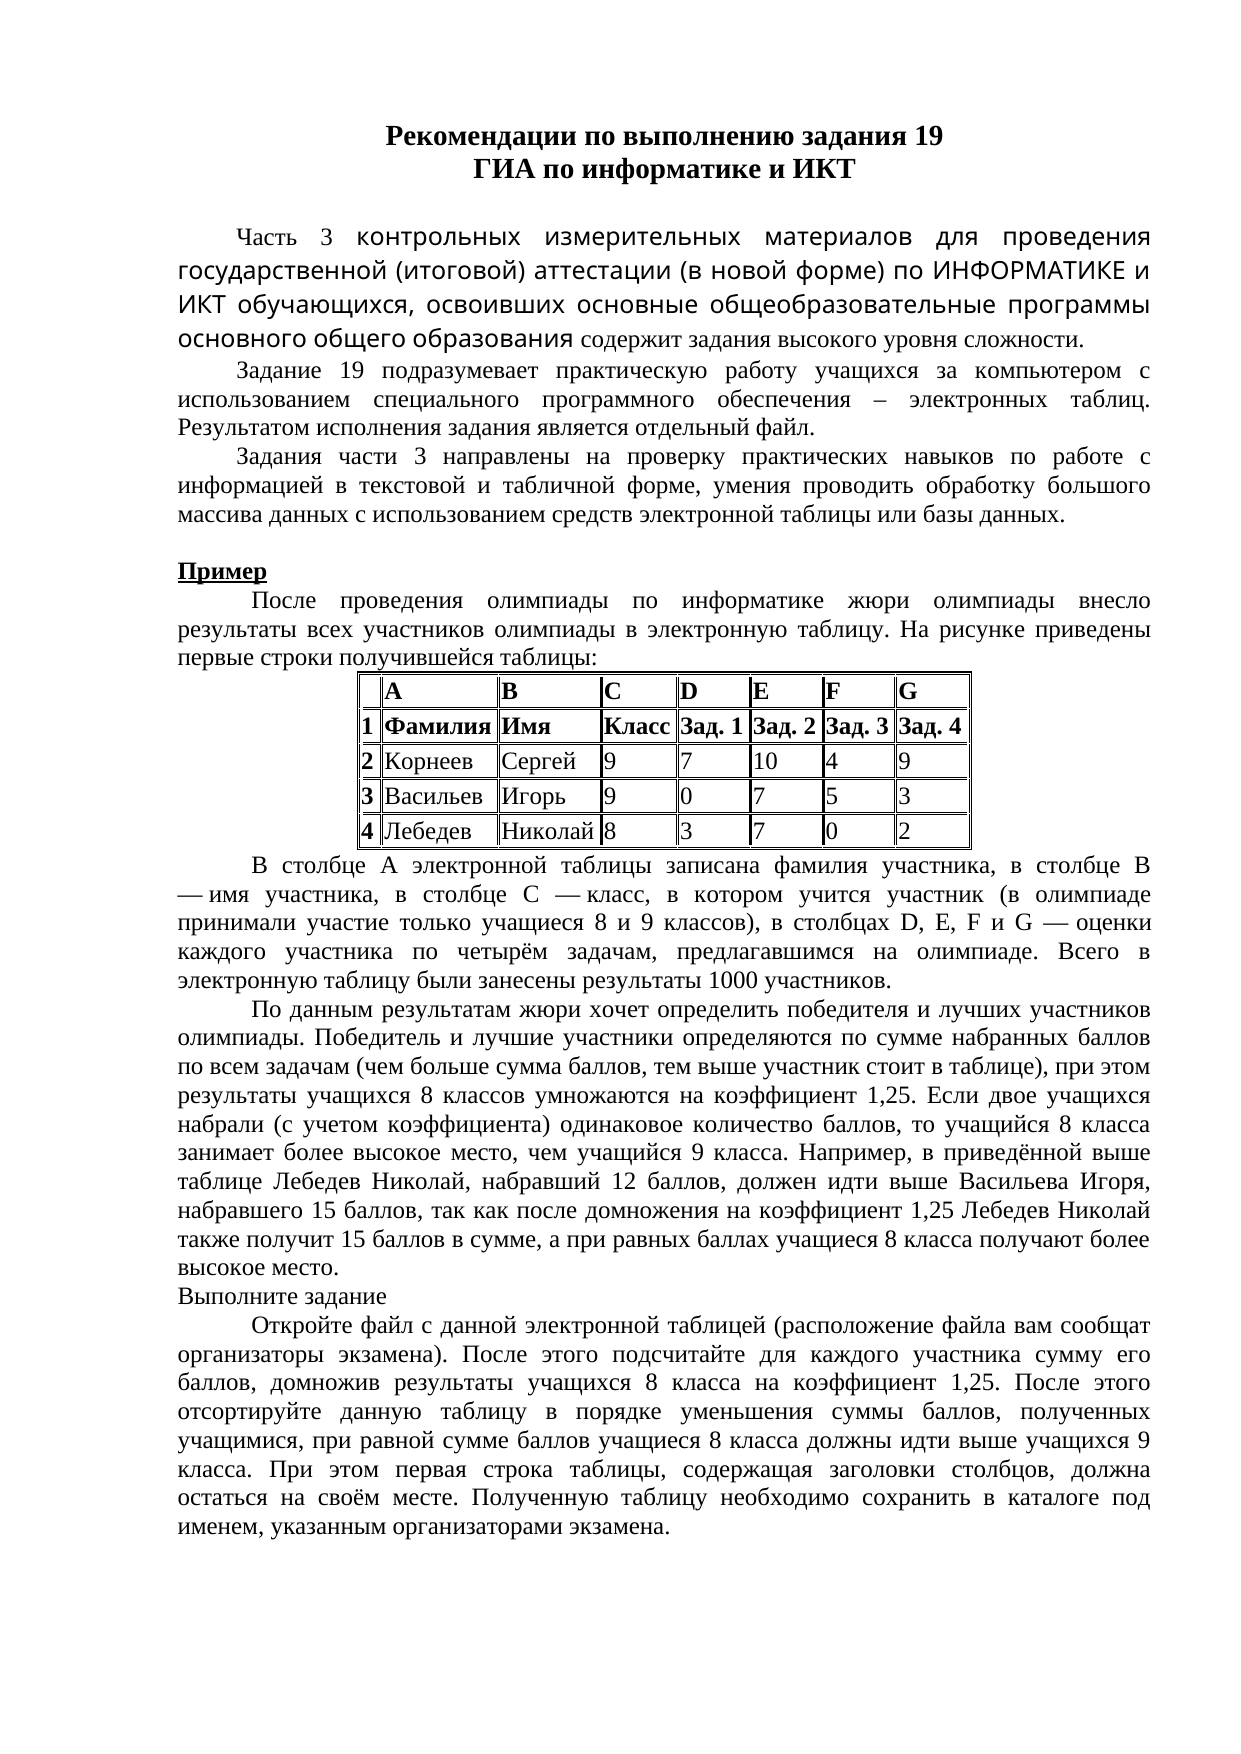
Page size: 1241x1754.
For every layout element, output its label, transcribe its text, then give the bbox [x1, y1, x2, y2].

table_cell 7 [752, 780, 822, 812]
table_header [360, 675, 382, 706]
table_cell 9 [603, 780, 676, 812]
table_cell 3 [359, 777, 382, 812]
table_cell 9 [603, 745, 676, 777]
table_cell 7 [679, 745, 749, 777]
text Задание 19 подразумевает практическую работу учащихся за компьютером с использованием специального программного обеспечения – электронных таблиц. Результатом исполнения задания является отдельный файл. [177, 355, 1152, 441]
table_cell Лебедев [382, 815, 499, 847]
table_cell Сергей [500, 745, 600, 777]
table_cell Имя [500, 710, 600, 741]
table_cell 1 [360, 706, 380, 741]
table_cell Зад. 1 [679, 710, 749, 741]
table_cell Класс [603, 710, 676, 741]
table_header E [750, 673, 823, 706]
table_cell 3 [678, 815, 750, 847]
table_cell 10 [752, 745, 822, 777]
table_cell Николай [499, 815, 601, 847]
table_cell Васильев [383, 780, 497, 812]
table_cell Игорь [500, 780, 600, 812]
table_cell Фамилия [383, 710, 497, 741]
table_cell Зад. 2 [752, 710, 822, 741]
table_cell Зад. 4 [897, 706, 969, 741]
table_header A [382, 675, 499, 706]
text По данным результатам жюри хочет определить победителя и лучших участников олимпиады. Победитель и лучшие участники определяются по сумме набранных баллов по всем задачам (чем больше сумма баллов, тем выше участник стоит в таблице), при этом результаты учащихся 8 классов умножаются на коэффициент 1,25. Если двое учащихся набрали (с учетом коэффициента) одинаковое количество баллов, то учащийся 8 класса занимает более высокое место, чем учащийся 9 класса. Например, в приведённой выше таблице Лебедев Николай, набравший 12 баллов, должен идти выше Васильева Игоря, набравшего 15 баллов, так как после домножения на коэффициент 1,25 Лебедев Николай также получит 15 баллов в сумме, а при равных баллах учащиеся 8 класса получают более высокое место. [177, 994, 1152, 1281]
text Выполните задание [177, 1281, 1152, 1310]
table_cell 4 [359, 812, 382, 847]
text Задания части 3 направлены на проверку практических навыков по работе с информацией в текстовой и табличной форме, умения проводить обработку большого массива данных с использованием средств электронной таблицы или базы данных. [177, 441, 1152, 527]
text После проведения олимпиады по информатике жюри олимпиады внесло результаты всех участников олимпиады в электронную таблицу. На рисунке приведены первые строки получившейся таблицы: [177, 585, 1152, 671]
table_cell 2 [360, 741, 380, 777]
text Откройте файл с данной электронной таблицей (расположение файла вам сообщат организаторы экзамена). После этого подсчитайте для каждого участника сумму его баллов, домножив результаты учащихся 8 класса на коэффициент 1,25. После этого отсортируйте данную таблицу в порядке уменьшения суммы баллов, полученных учащимися, при равной сумме баллов учащиеся 8 класса должны идти выше учащихся 9 класса. При этом первая строка таблицы, содержащая заголовки столбцов, должна остаться на своём месте. Полученную таблицу необходимо сохранить в каталоге под именем, указанным организаторами экзамена. [177, 1310, 1152, 1540]
table_cell 8 [601, 815, 677, 847]
table_cell 5 [825, 780, 894, 812]
table_cell 0 [823, 815, 896, 847]
table_cell 3 [896, 777, 970, 812]
table_header D [678, 675, 750, 706]
table_header F [823, 675, 896, 706]
table_cell 0 [679, 780, 749, 812]
text В столбце A электронной таблицы записана фамилия участника, в столбце B — имя участника, в столбце C — класс, в котором учится участник (в олимпиаде принимали участие только учащиеся 8 и 9 классов), в столбцах D, E, F и G — оценки каждого участника по четырём задачам, предлагавшимся на олимпиаде. Всего в электронную таблицу были занесены результаты 1000 участников. [177, 850, 1152, 994]
table_cell 9 [897, 741, 969, 777]
table_cell 2 [896, 812, 970, 847]
table_cell 4 [825, 745, 894, 777]
table_cell Зад. 3 [825, 710, 894, 741]
table_cell Корнеев [383, 745, 497, 777]
table_cell 7 [750, 815, 823, 847]
text Часть 3 контрольных измерительных материалов для проведения государственной (итоговой) аттестации (в новой форме) по ИНФОРМАТИКЕ и ИКТ обучающихся, освоивших основные общеобразовательные программы основного общего образования содержит задания высокого уровня сложности. [177, 219, 1152, 355]
text Пример [177, 556, 1152, 585]
text Рекомендации по выполнению задания 19 [177, 118, 1152, 152]
table_header G [896, 675, 969, 706]
text ГИА по информатике и ИКТ [177, 152, 1152, 185]
table_header B [499, 675, 601, 706]
table_header C [601, 675, 677, 706]
